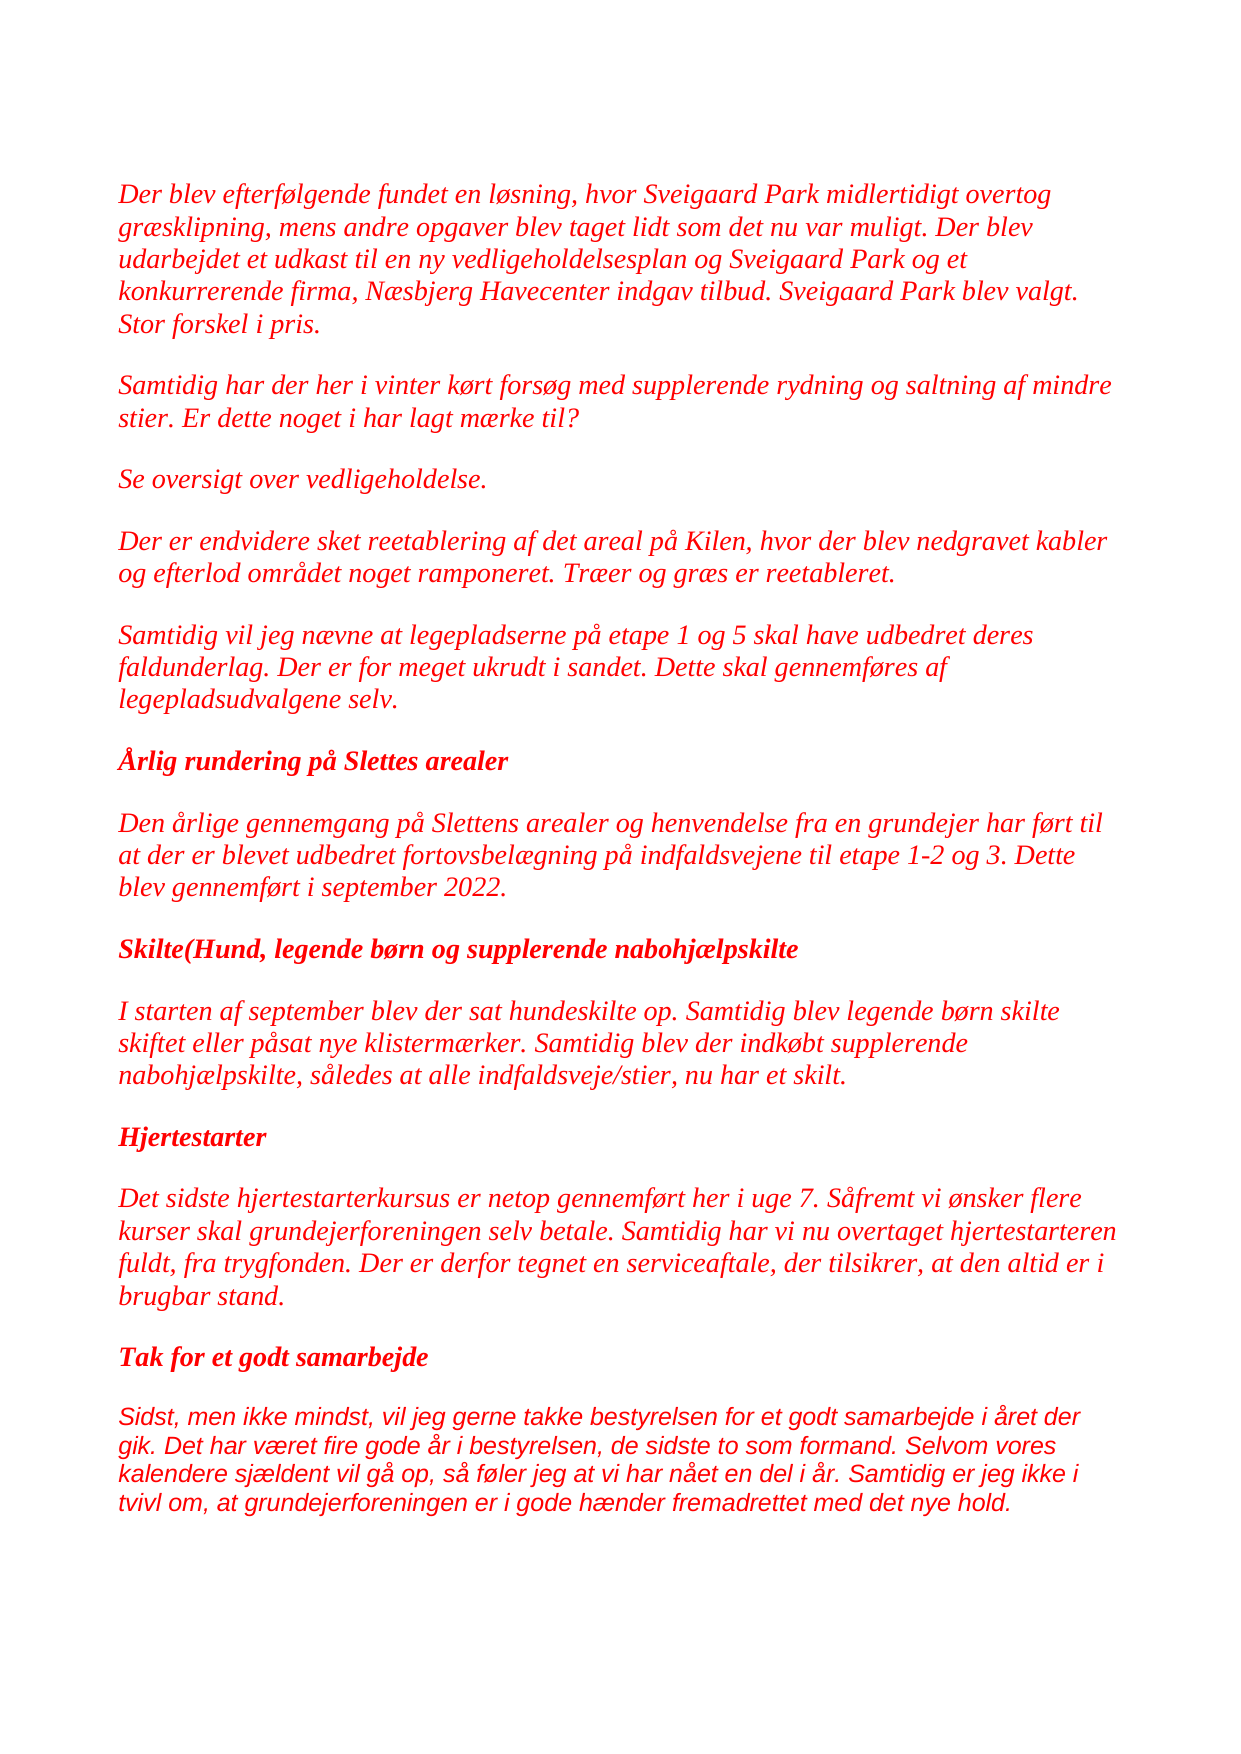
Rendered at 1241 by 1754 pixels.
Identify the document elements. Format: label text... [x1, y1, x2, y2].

text Skilte(Hund, legende børn og supplerende nabohjælpskilte [118, 932, 1122, 964]
text Tak for et godt samarbejde [118, 1340, 1122, 1373]
text Den årlige gennemgang på Slettens arealer og henvendelse fra en grundejer har ført til at der er blevet udbedret fortovsbelægning på indfaldsvejene til etape 1-2 og 3. Dette blev gennemført i september 2022. [118, 806, 1122, 903]
text Det sidste hjertestarterkursus er netop gennemført her i uge 7. Såfremt vi ønsker flere kurser skal grundejerforeningen selv betale. Samtidig har vi nu overtaget hjertestarteren fuldt, fra trygfonden. Der er derfor tegnet en serviceaftale, der tilsikrer, at den altid er i brugbar stand. [118, 1182, 1122, 1311]
text Se oversigt over vedligeholdelse. [118, 462, 1122, 495]
text Sidst, men ikke mindst, vil jeg gerne takke bestyrelsen for et godt samarbejde i året der gik. Det har været fire gode år i bestyrelsen, de sidste to som formand. Selvom vores kalendere sjældent vil gå op, så føler jeg at vi har nået en del i år. Samtidig er jeg ikke i tvivl om, at grundejerforeningen er i gode hænder fremadrettet med det nye hold. [118, 1402, 1122, 1517]
text Årlig rundering på Slettes arealer [118, 744, 1122, 777]
text Hjertestarter [118, 1120, 1122, 1152]
text Samtidig har der her i vinter kørt forsøg med supplerende rydning og saltning af mindre stier. Er dette noget i har lagt mærke til? [118, 368, 1122, 433]
text Der blev efterfølgende fundet en løsning, hvor Sveigaard Park midlertidigt overtog græsklipning, mens andre opgaver blev taget lidt som det nu var muligt. Der blev udarbejdet et udkast til en ny vedligeholdelsesplan og Sveigaard Park og et konkurrerende firma, Næsbjerg Havecenter indgav tilbud. Sveigaard Park blev valgt. Stor forskel i pris. [118, 177, 1122, 339]
text Samtidig vil jeg nævne at legepladserne på etape 1 og 5 skal have udbedret deres faldunderlag. Der er for meget ukrudt i sandet. Dette skal gennemføres af legepladsudvalgene selv. [118, 618, 1122, 715]
text I starten af september blev der sat hundeskilte op. Samtidig blev legende børn skilte skiftet eller påsat nye klistermærker. Samtidig blev der indkøbt supplerende nabohjælpskilte, således at alle indfaldsveje/stier, nu har et skilt. [118, 994, 1122, 1091]
text Der er endvidere sket reetablering af det areal på Kilen, hvor der blev nedgravet kabler og efterlod området noget ramponeret. Træer og græs er reetableret. [118, 524, 1122, 589]
